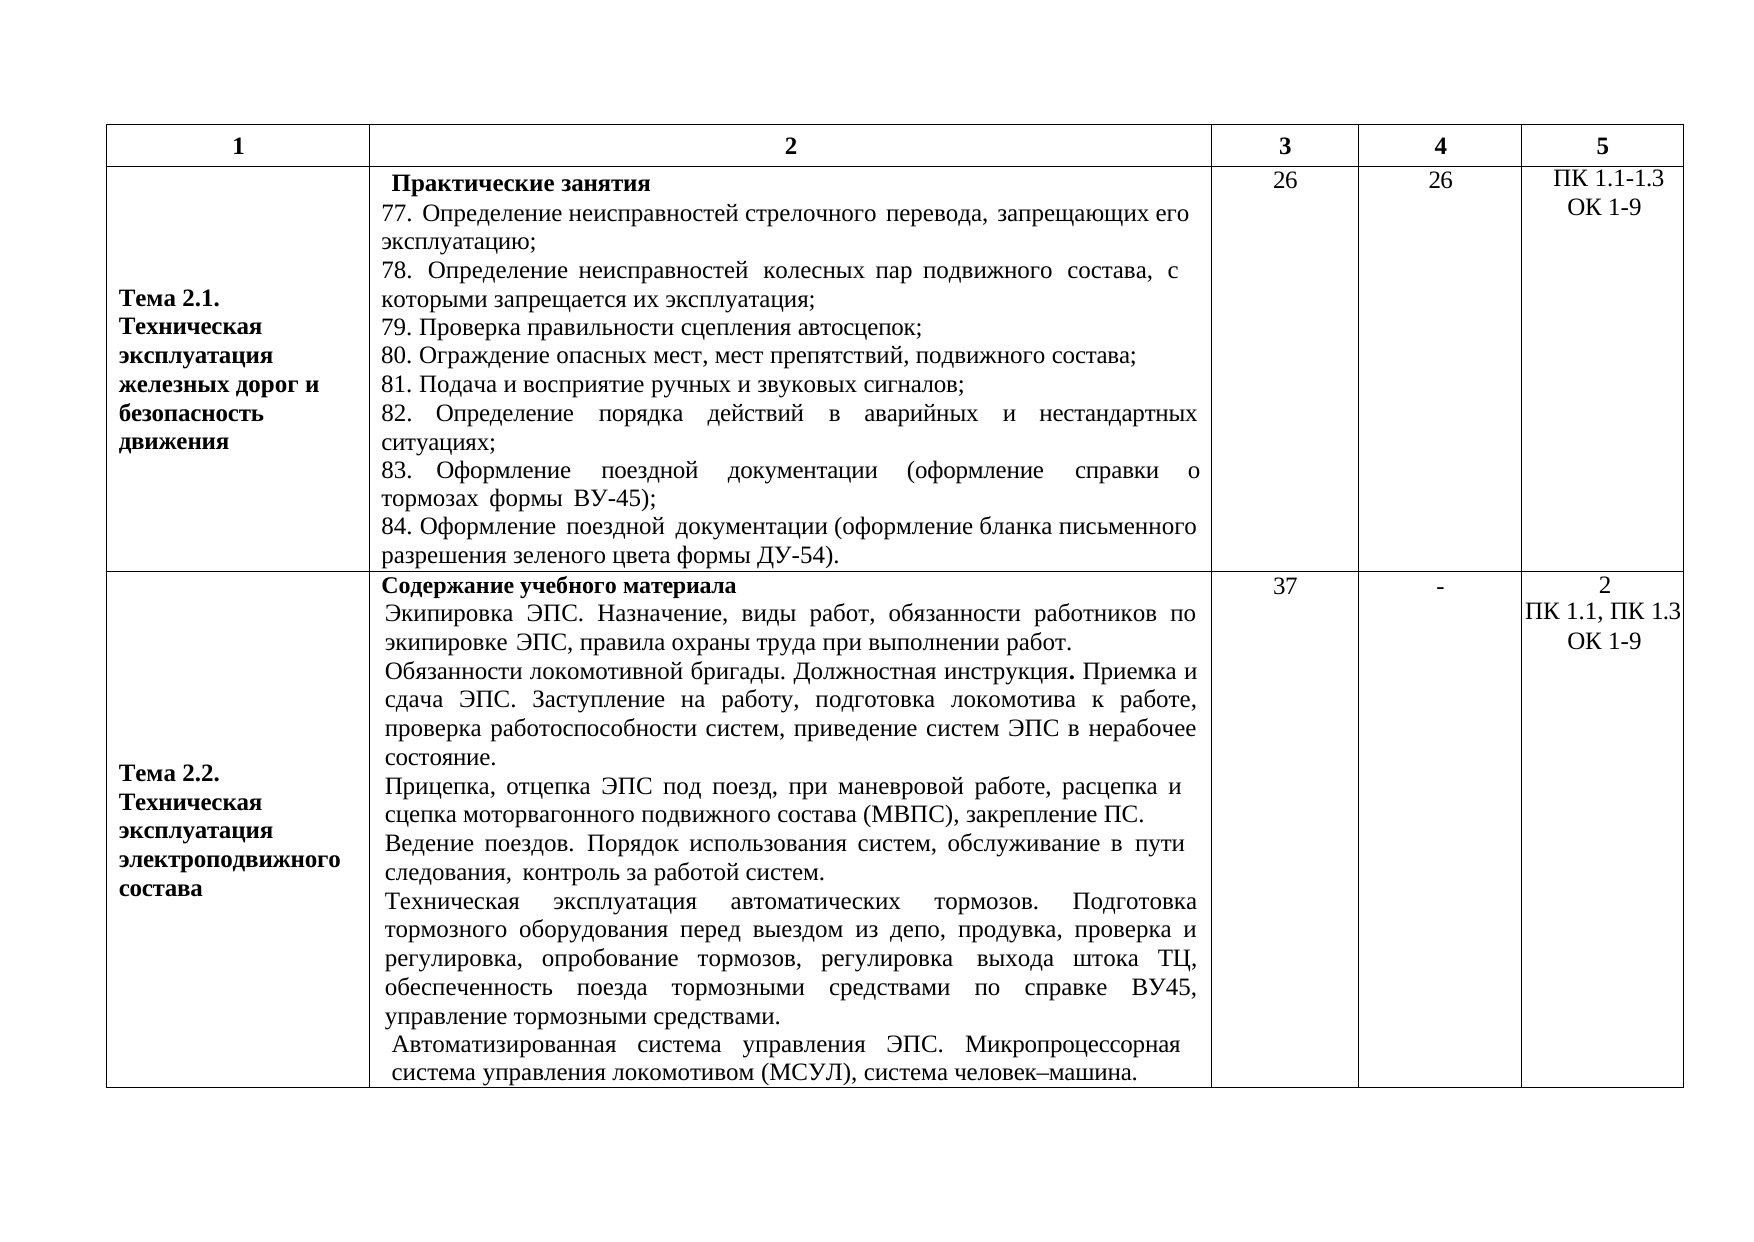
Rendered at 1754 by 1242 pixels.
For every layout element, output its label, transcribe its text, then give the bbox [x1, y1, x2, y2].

table_cell Тема 2.2. Техническая эксплуатация электроподвижного состава [107, 572, 369, 1087]
table_cell ПК 1.1-1.3 ОК 1-9 [1522, 167, 1683, 571]
table_cell - [1359, 572, 1521, 1087]
table_cell 2 ПК 1.1, ПК 1.3 ОК 1-9 [1522, 572, 1683, 1087]
table_cell Содержание учебного материала Экипировка ЭПС. Назначение, виды работ, обязанности работников по экипировке ЭПС, правила охраны труда при выполнении работ. Обязанности локомотивной бригады. Должностная инструкция. Приемка и сдача ЭПС. Заступление на работу, подготовка локомотива к работе, проверка работоспособности систем, приведение систем ЭПС в нерабочее состояние. Прицепка, отцепка ЭПС под поезд, при маневровой работе, расцепка и сцепка моторвагонного подвижного состава (МВПС), закрепление ПС. Ведение поездов. Порядок использования систем, обслуживание в пути следования, контроль за работой систем. Техническая эксплуатация автоматических тормозов. Подготовка тормозного оборудования перед выездом из депо, продувка, проверка и регулировка, опробование тормозов, регулировка выхода штока ТЦ, обеспеченность поезда тормозными средствами по справке ВУ45, управление тормозными средствами. Автоматизированная система управления ЭПС. Микропроцессорная система управления локомотивом (МСУЛ), система человек–машина. [370, 572, 1211, 1087]
table_header 4 [1359, 125, 1521, 166]
table_cell 37 [1212, 572, 1358, 1087]
table_header 1 [107, 125, 369, 166]
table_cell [107, 167, 369, 571]
table_cell Практические занятия Определение неисправностей стрелочного перевода, запрещающих его эксплуатацию; Определение неисправностей колесных пар подвижного состава, с которыми запрещается их эксплуатация; Проверка правильности сцепления автосцепок; Ограждение опасных мест, мест препятствий, подвижного состава; Подача и восприятие ручных и звуковых сигналов; Определение порядка действий в аварийных и нестандартных ситуациях; Оформление поездной документации (оформление справки о тормозах формы ВУ-45); Оформление поездной документации (оформление бланка письменного разрешения зеленого цвета формы ДУ-54). [370, 167, 1211, 571]
table_cell 26 [1359, 167, 1521, 571]
table_header 2 [370, 125, 1211, 166]
table_header 5 [1522, 125, 1683, 166]
table_cell 26 [1212, 167, 1358, 571]
table_header 3 [1212, 125, 1358, 166]
